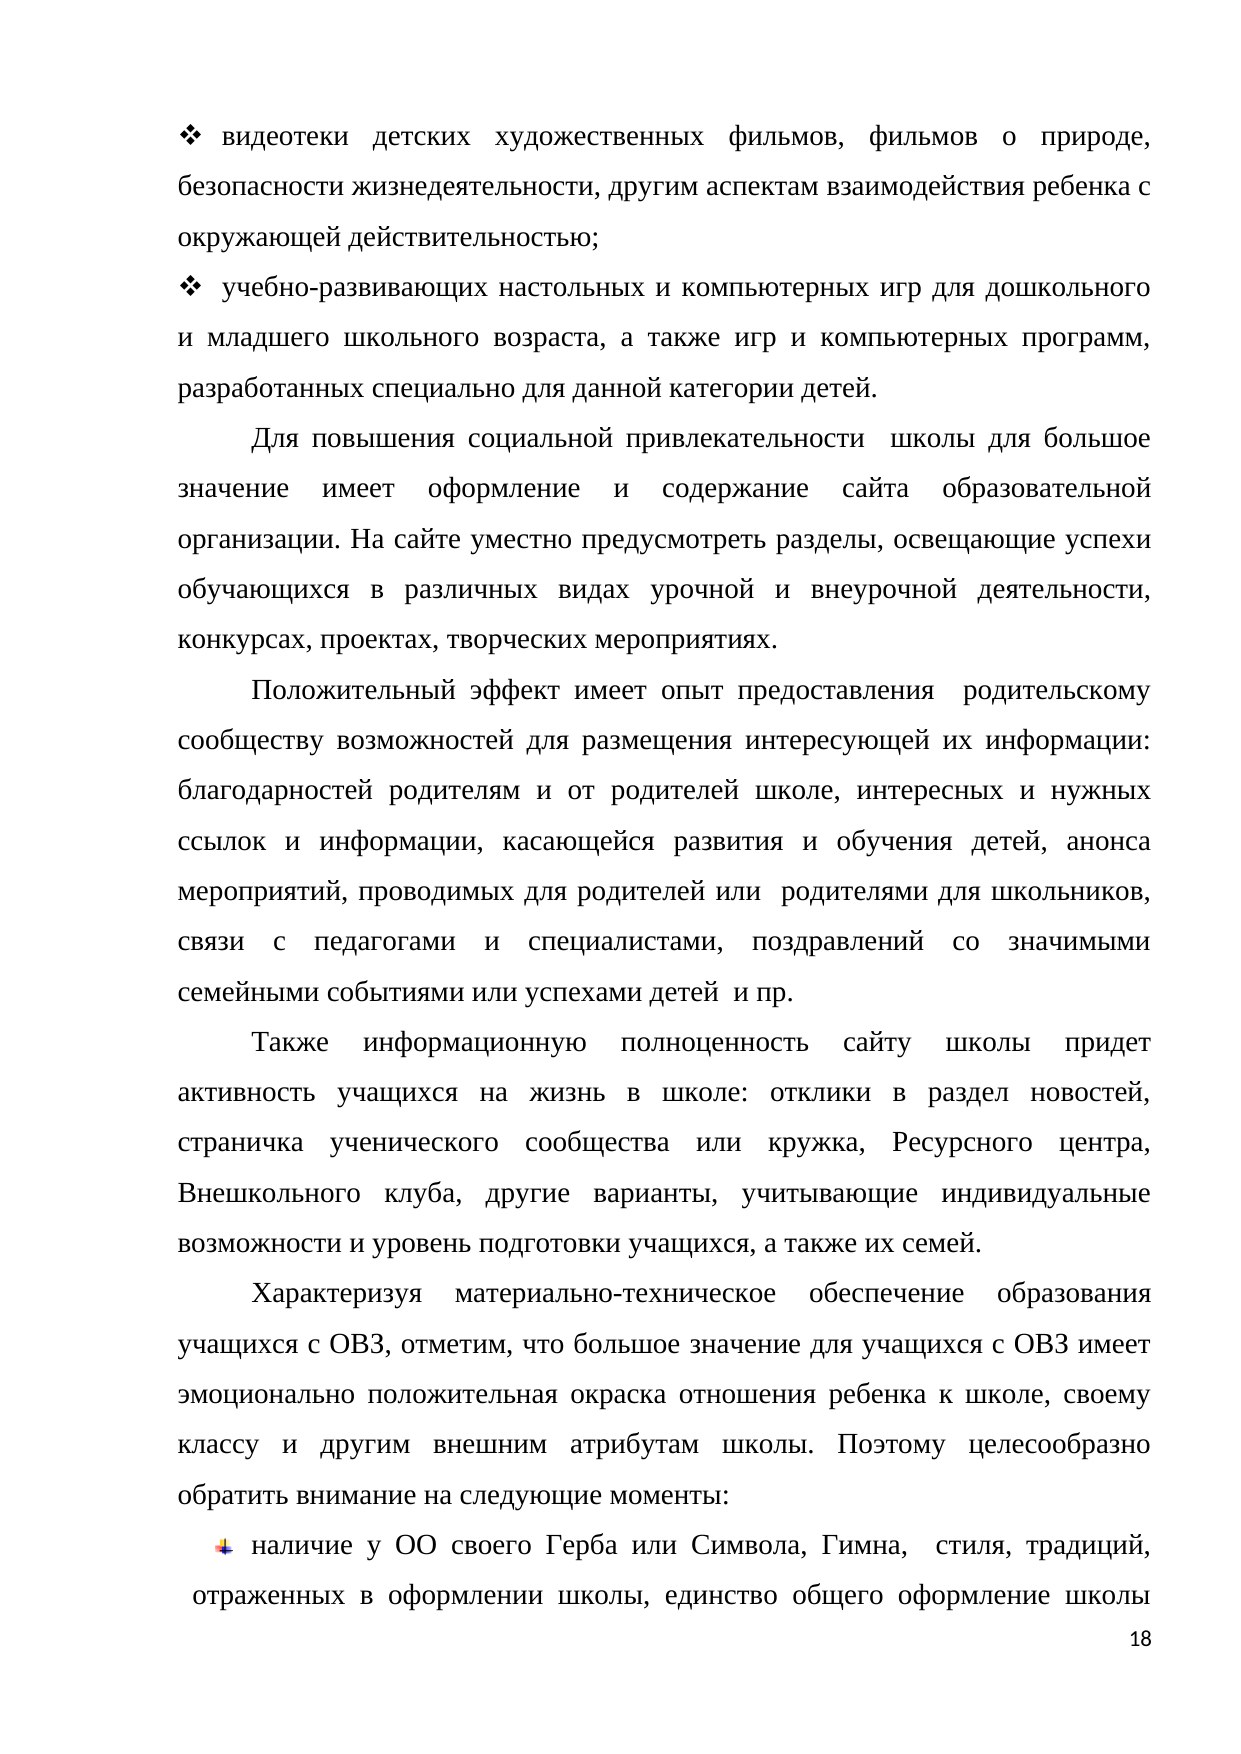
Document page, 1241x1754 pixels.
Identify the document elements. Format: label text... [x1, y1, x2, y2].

picture [215, 1537, 233, 1555]
text Также информационную полноценность сайту школы придет активность учащихся на жизнь в школе: отклики в раздел новостей, страничка ученического сообщества или кружка, Ресурсного центра, Внешкольного клуба, другие варианты, учитывающие индивидуальные возможности и уровень подготовки учащихся, а также их семей. [177, 1024, 1152, 1259]
list учебно-развивающих настольных и компьютерных игр для дошкольного и младшего школьного возраста, а также игр и компьютерных программ, разработанных специально для данной категории детей. [177, 269, 1152, 403]
text Для повышения социальной привлекательности школы для большое значение имеет оформление и содержание сайта образовательной организации. На сайте уместно предусмотреть разделы, освещающие успехи обучающихся в различных видах урочной и внеурочной деятельности, конкурсах, проектах, творческих мероприятиях. [177, 420, 1152, 655]
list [192, 1527, 1152, 1611]
text Характеризуя материально-техническое обеспечение образования учащихся с ОВЗ, отметим, что большое значение для учащихся с ОВЗ имеет эмоционально положительная окраска отношения ребенка к школе, своему классу и другим внешним атрибутам школы. Поэтому целесообразно обратить внимание на следующие моменты: [177, 1276, 1152, 1510]
text Положительный эффект имеет опыт предоставления родительскому сообществу возможностей для размещения интересующей их информации: благодарностей родителям и от родителей школе, интересных и нужных ссылок и информации, касающейся развития и обучения детей, анонса мероприятий, проводимых для родителей или родителями для школьников, связи с педагогами и специалистами, поздравлений со значимыми семейными событиями или успехами детей и пр. [177, 672, 1152, 1007]
list видеотеки детских художественных фильмов, фильмов о природе, безопасности жизнедеятельности, другим аспектам взаимодействия ребенка с окружающей действительностью; [177, 118, 1152, 252]
